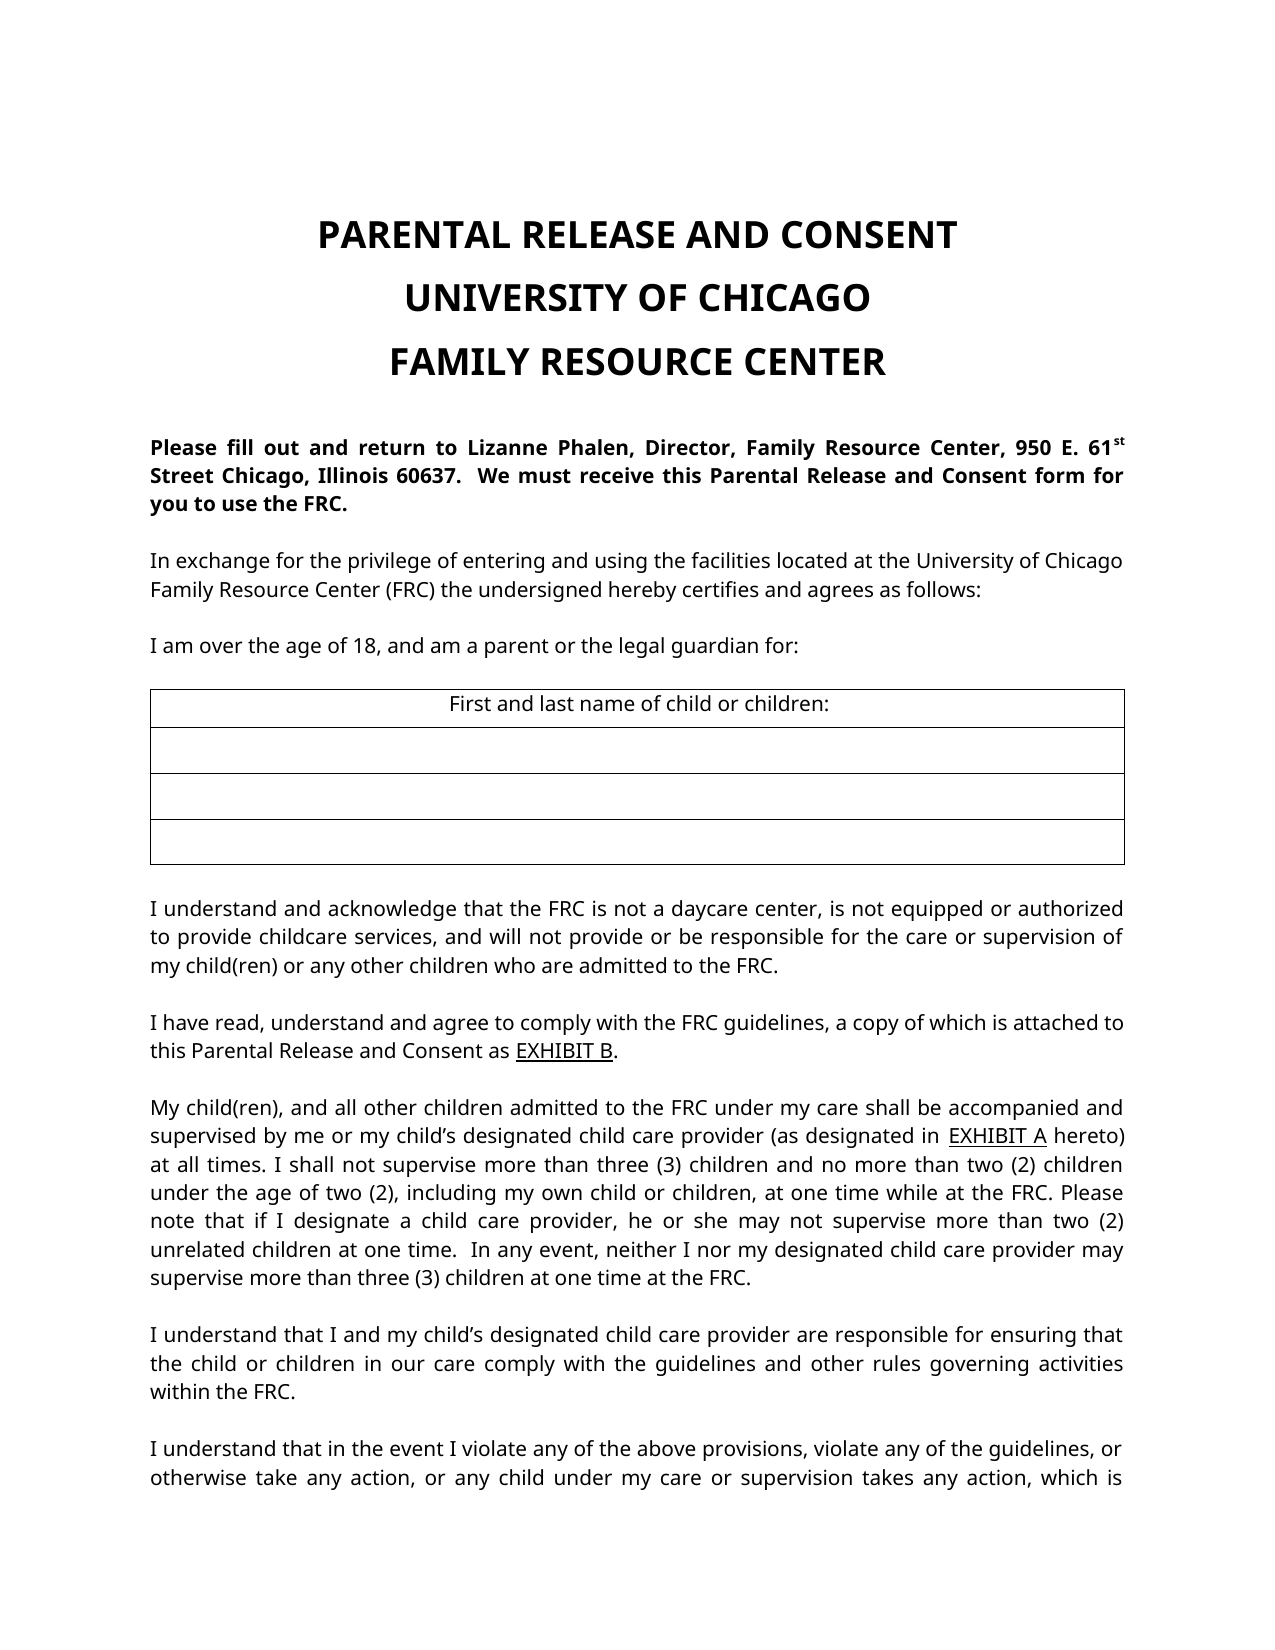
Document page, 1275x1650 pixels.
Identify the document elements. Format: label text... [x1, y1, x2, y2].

text PARENTAL RELEASE AND CONSENT [150, 208, 1125, 259]
text FAMILY RESOURCE CENTER [150, 335, 1125, 386]
table_header First and last name of child or children: [151, 690, 1124, 727]
text I understand that I and my child’s designated child care provider are responsible for ensuring that the child or children in our care comply with the guidelines and other rules governing activities within the FRC. [150, 1320, 1125, 1406]
table_cell [151, 820, 1124, 864]
text I am over the age of 18, and am a parent or the legal guardian for: [150, 632, 1125, 660]
table_cell [151, 774, 1124, 818]
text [150, 1434, 1125, 1491]
table_cell [151, 728, 1124, 773]
text I have read, understand and agree to comply with the FRC guidelines, a copy of which is attached to this Parental Release and Consent as EXHIBIT B. [150, 1008, 1125, 1064]
text My child(ren), and all other children admitted to the FRC under my care shall be accompanied and supervised by me or my child’s designated child care provider (as designated in EXHIBIT A hereto) at all times. I shall not supervise more than three (3) children and no more than two (2) children under the age of two (2), including my own child or children, at one time while at the FRC. Please note that if I designate a child care provider, he or she may not supervise more than two (2) unrelated children at one time. In any event, neither I nor my designated child care provider may supervise more than three (3) children at one time at the FRC. [150, 1093, 1125, 1292]
text In exchange for the privilege of entering and using the facilities located at the University of Chicago Family Resource Center (FRC) the undersigned hereby certifies and agrees as follows: [150, 546, 1125, 603]
text UNIVERSITY OF CHICAGO [150, 271, 1125, 322]
text I understand and acknowledge that the FRC is not a daycare center, is not equipped or authorized to provide childcare services, and will not provide or be responsible for the care or supervision of my child(ren) or any other children who are admitted to the FRC. [150, 894, 1125, 979]
text Please fill out and return to Lizanne Phalen, Director, Family Resource Center, 950 E. 61st Street Chicago, Illinois 60637. We must receive this Parental Release and Consent form for you to use the FRC. [150, 433, 1125, 518]
